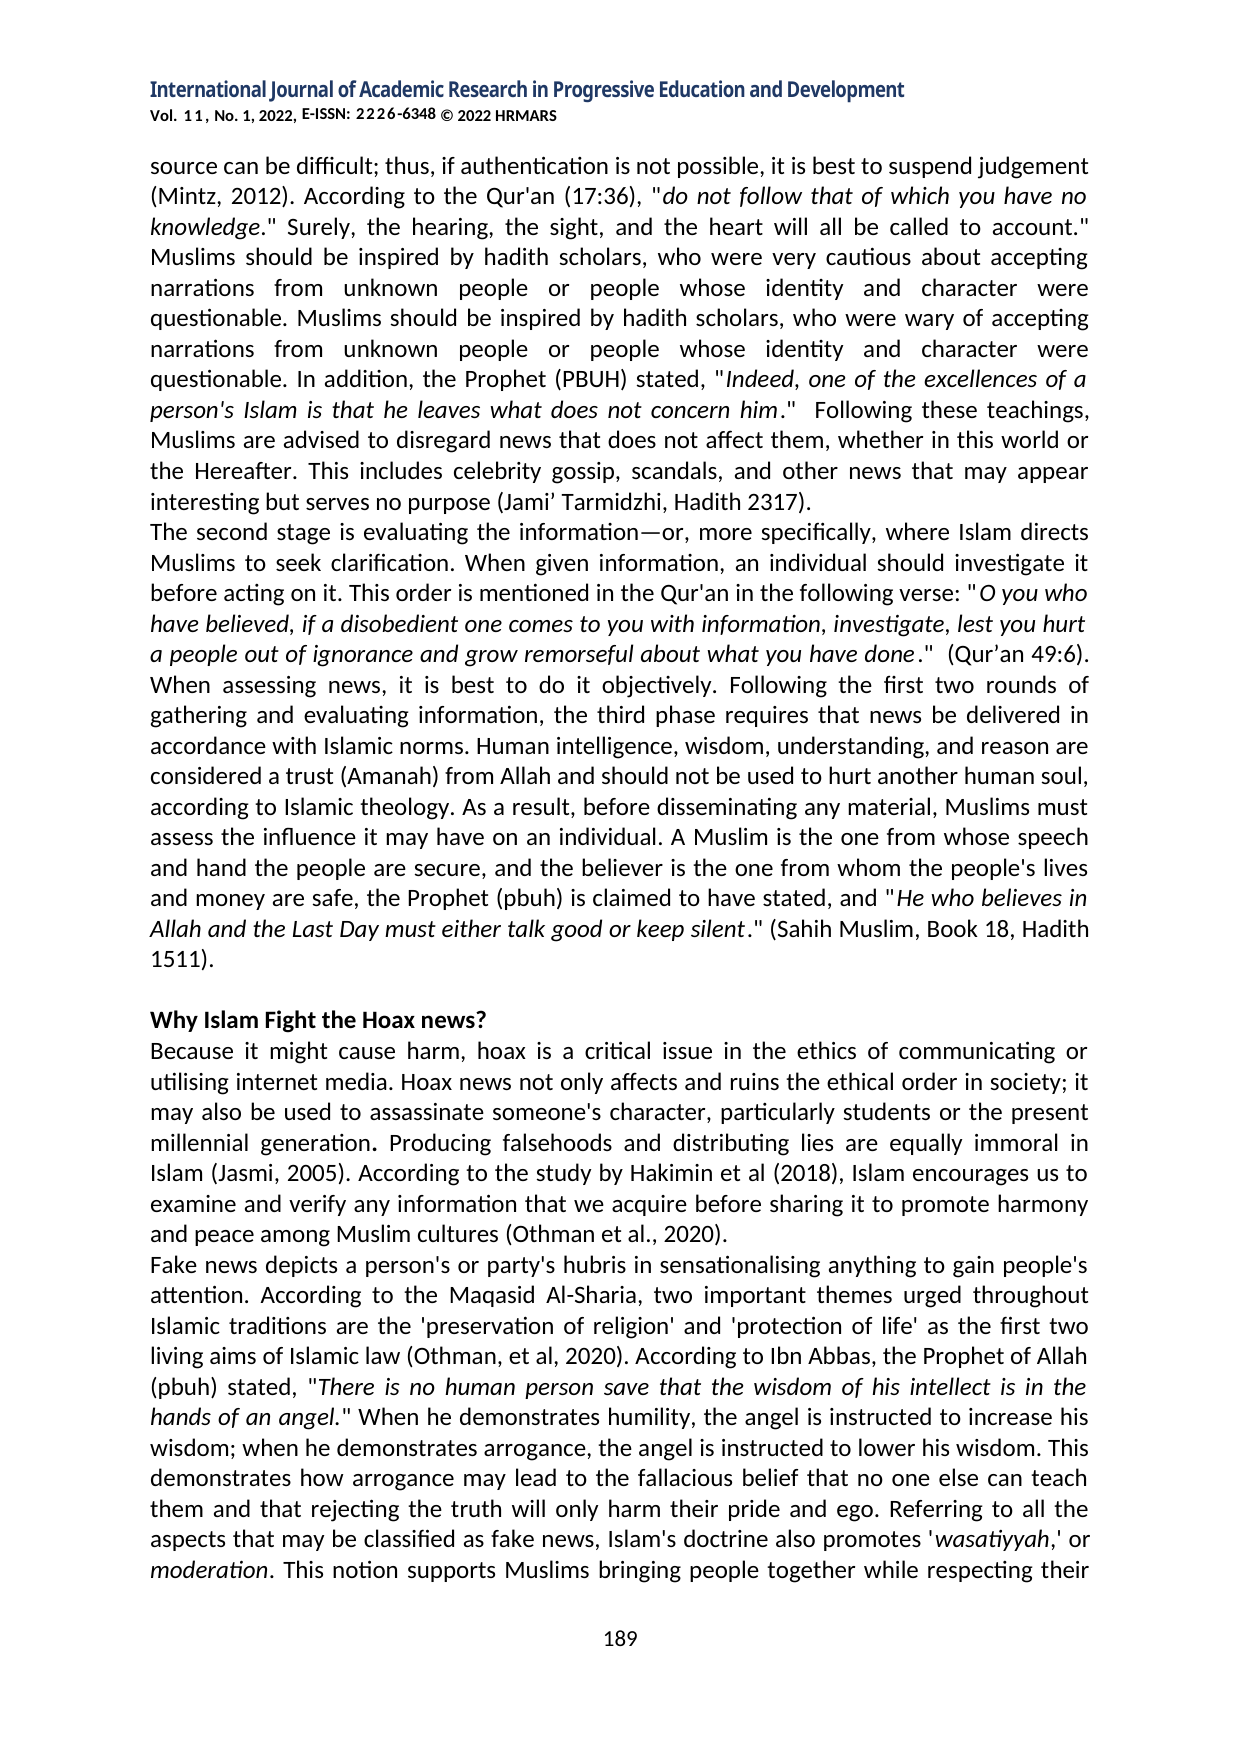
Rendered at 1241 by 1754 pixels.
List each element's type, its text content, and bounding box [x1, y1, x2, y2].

text Why Islam Fight the Hoax news? [150, 1004, 1090, 1035]
text Because it might cause harm, hoax is a critical issue in the ethics of communicating or utilising internet media. Hoax news not only affects and ruins the ethical order in society; it may also be used to assassinate someone's character, particularly students or the present millennial generation. Producing falsehoods and distributing lies are equally immoral in Islam (Jasmi, 2005). According to the study by Hakimin et al (2018), Islam encourages us to examine and verify any information that we acquire before sharing it to promote harmony and peace among Muslim cultures (Othman et al., 2020). [150, 1035, 1090, 1249]
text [150, 1249, 1090, 1584]
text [150, 150, 1090, 516]
text The second stage is evaluating the information—or, more specifically, where Islam directs Muslims to seek clarification. When given information, an individual should investigate it before acting on it. This order is mentioned in the Qur'an in the following verse: "O you who have believed, if a disobedient one comes to you with information, investigate, lest you hurt a people out of ignorance and grow remorseful about what you have done." (Qur’an 49:6). When assessing news, it is best to do it objectively. Following the first two rounds of gathering and evaluating information, the third phase requires that news be delivered in accordance with Islamic norms. Human intelligence, wisdom, understanding, and reason are considered a trust (Amanah) from Allah and should not be used to hurt another human soul, according to Islamic theology. As a result, before disseminating any material, Muslims must assess the influence it may have on an individual. A Muslim is the one from whose speech and hand the people are secure, and the believer is the one from whom the people's lives and money are safe, the Prophet (pbuh) is claimed to have stated, and "He who believes in Allah and the Last Day must either talk good or keep silent." (Sahih Muslim, Book 18, Hadith 1511). [150, 516, 1090, 974]
